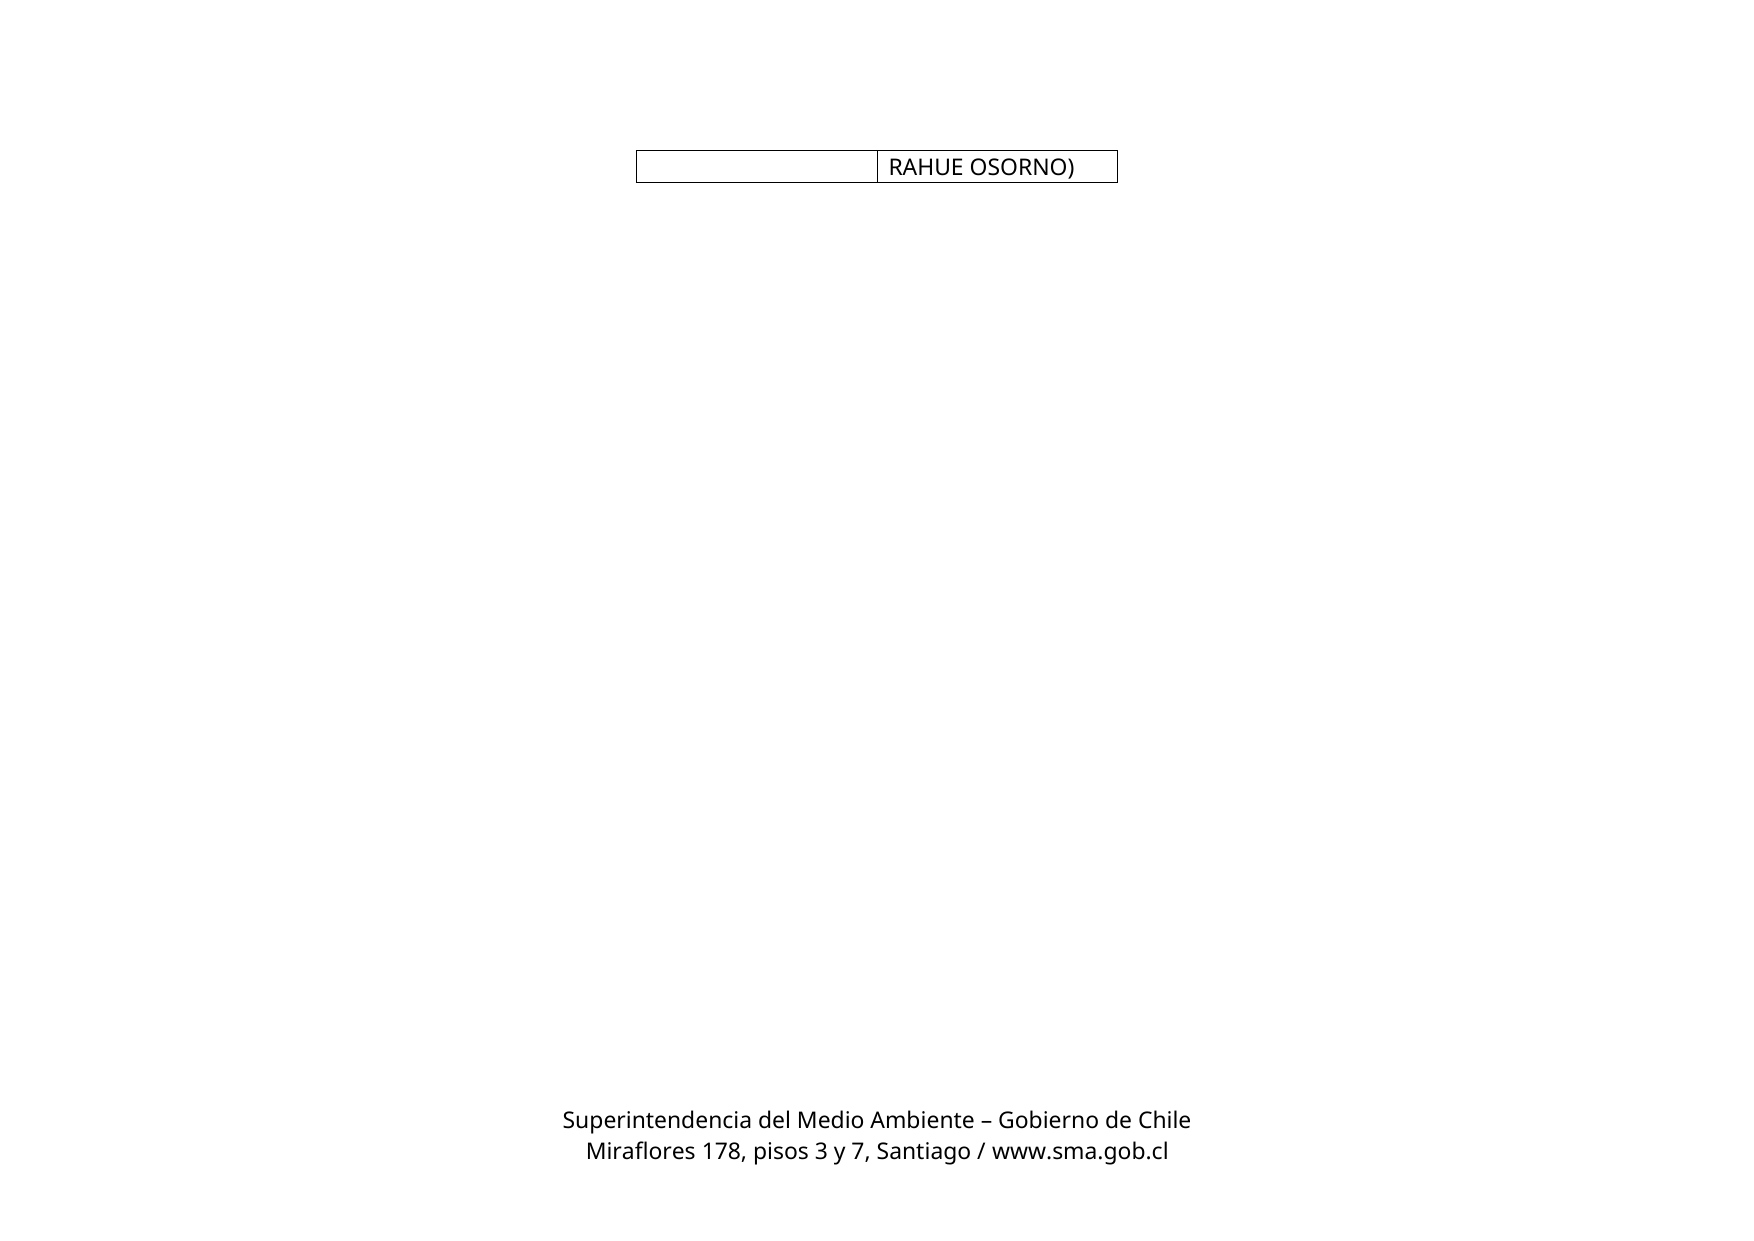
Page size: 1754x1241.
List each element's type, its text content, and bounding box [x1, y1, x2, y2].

table_cell 1 [637, 151, 877, 182]
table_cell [878, 151, 1117, 182]
